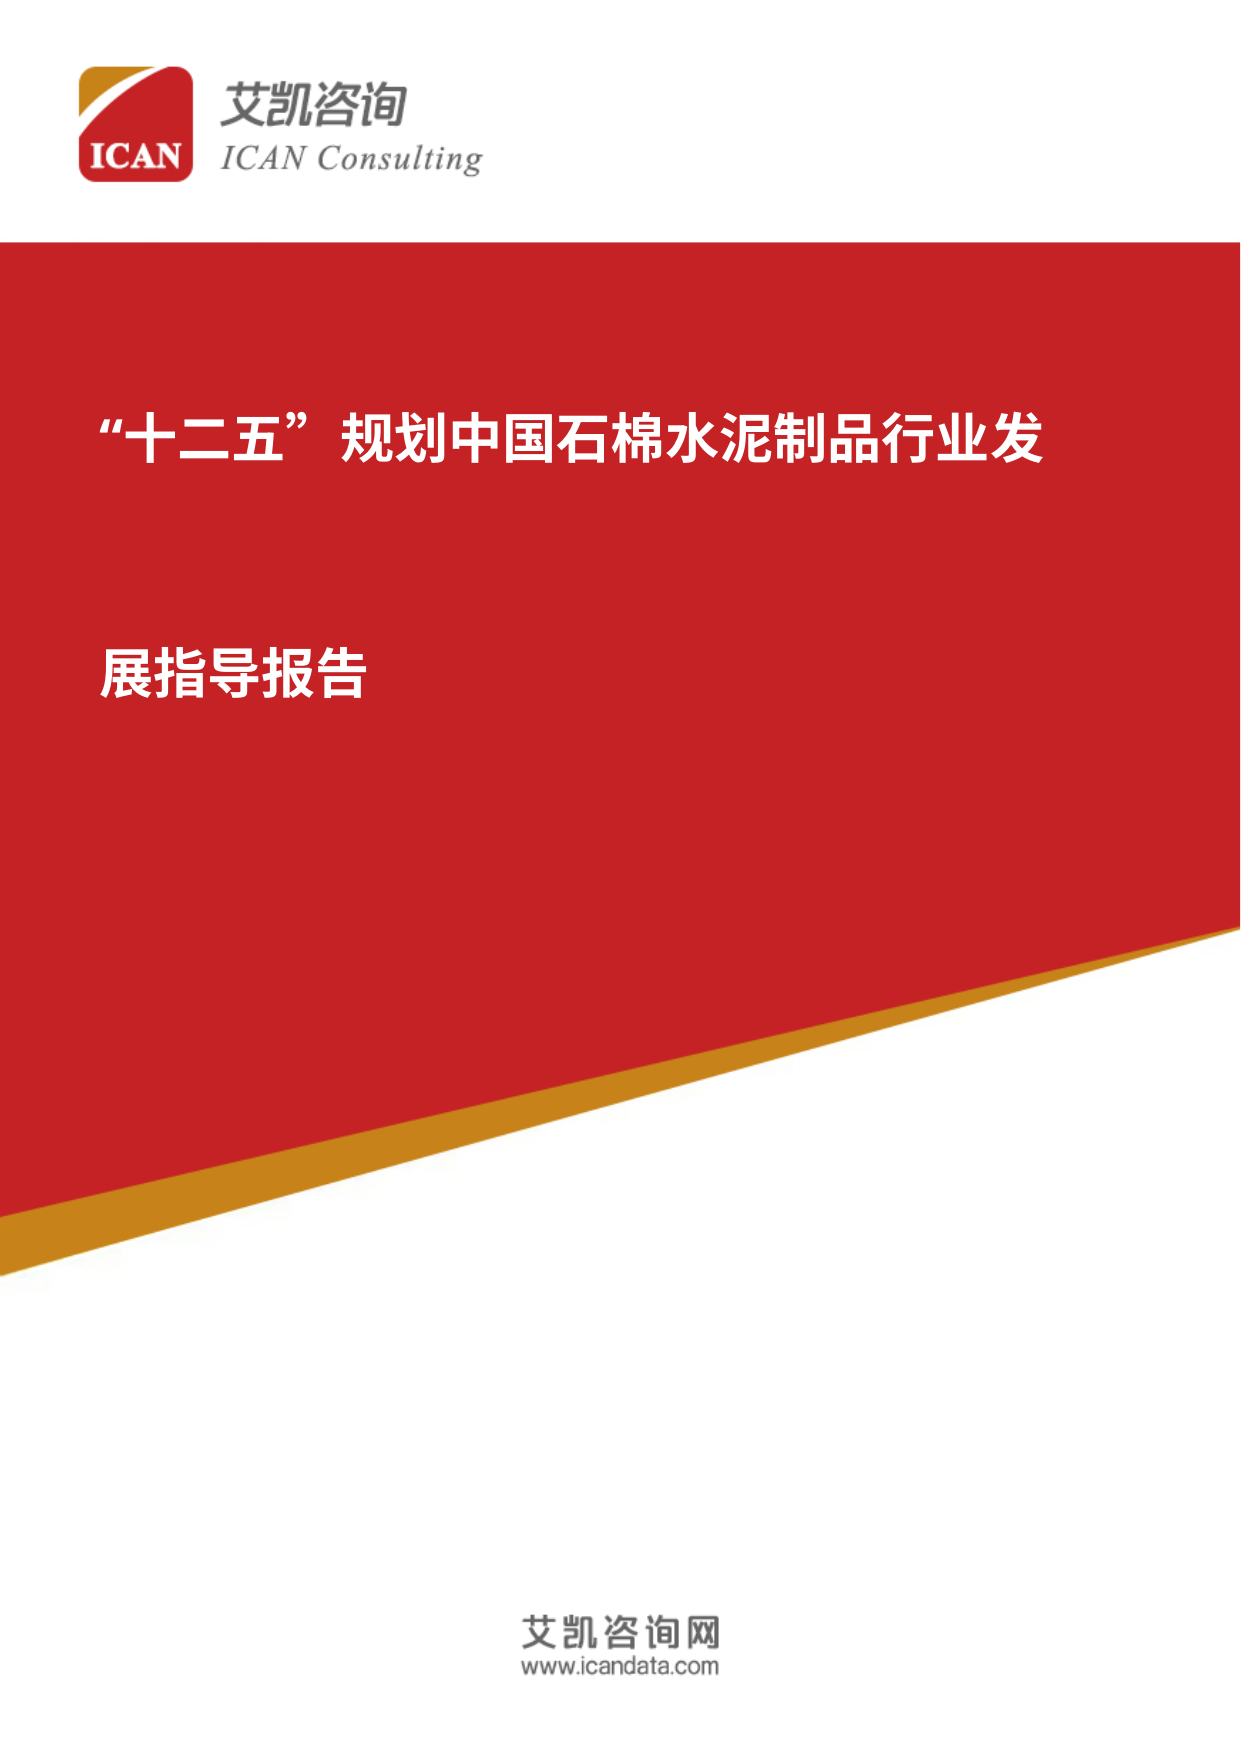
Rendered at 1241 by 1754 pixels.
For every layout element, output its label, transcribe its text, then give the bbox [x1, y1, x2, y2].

picture [0, 5, 1241, 1754]
subtitle “十二五”规划中国石棉水泥制品行业发展指导报告 [99, 386, 1053, 718]
